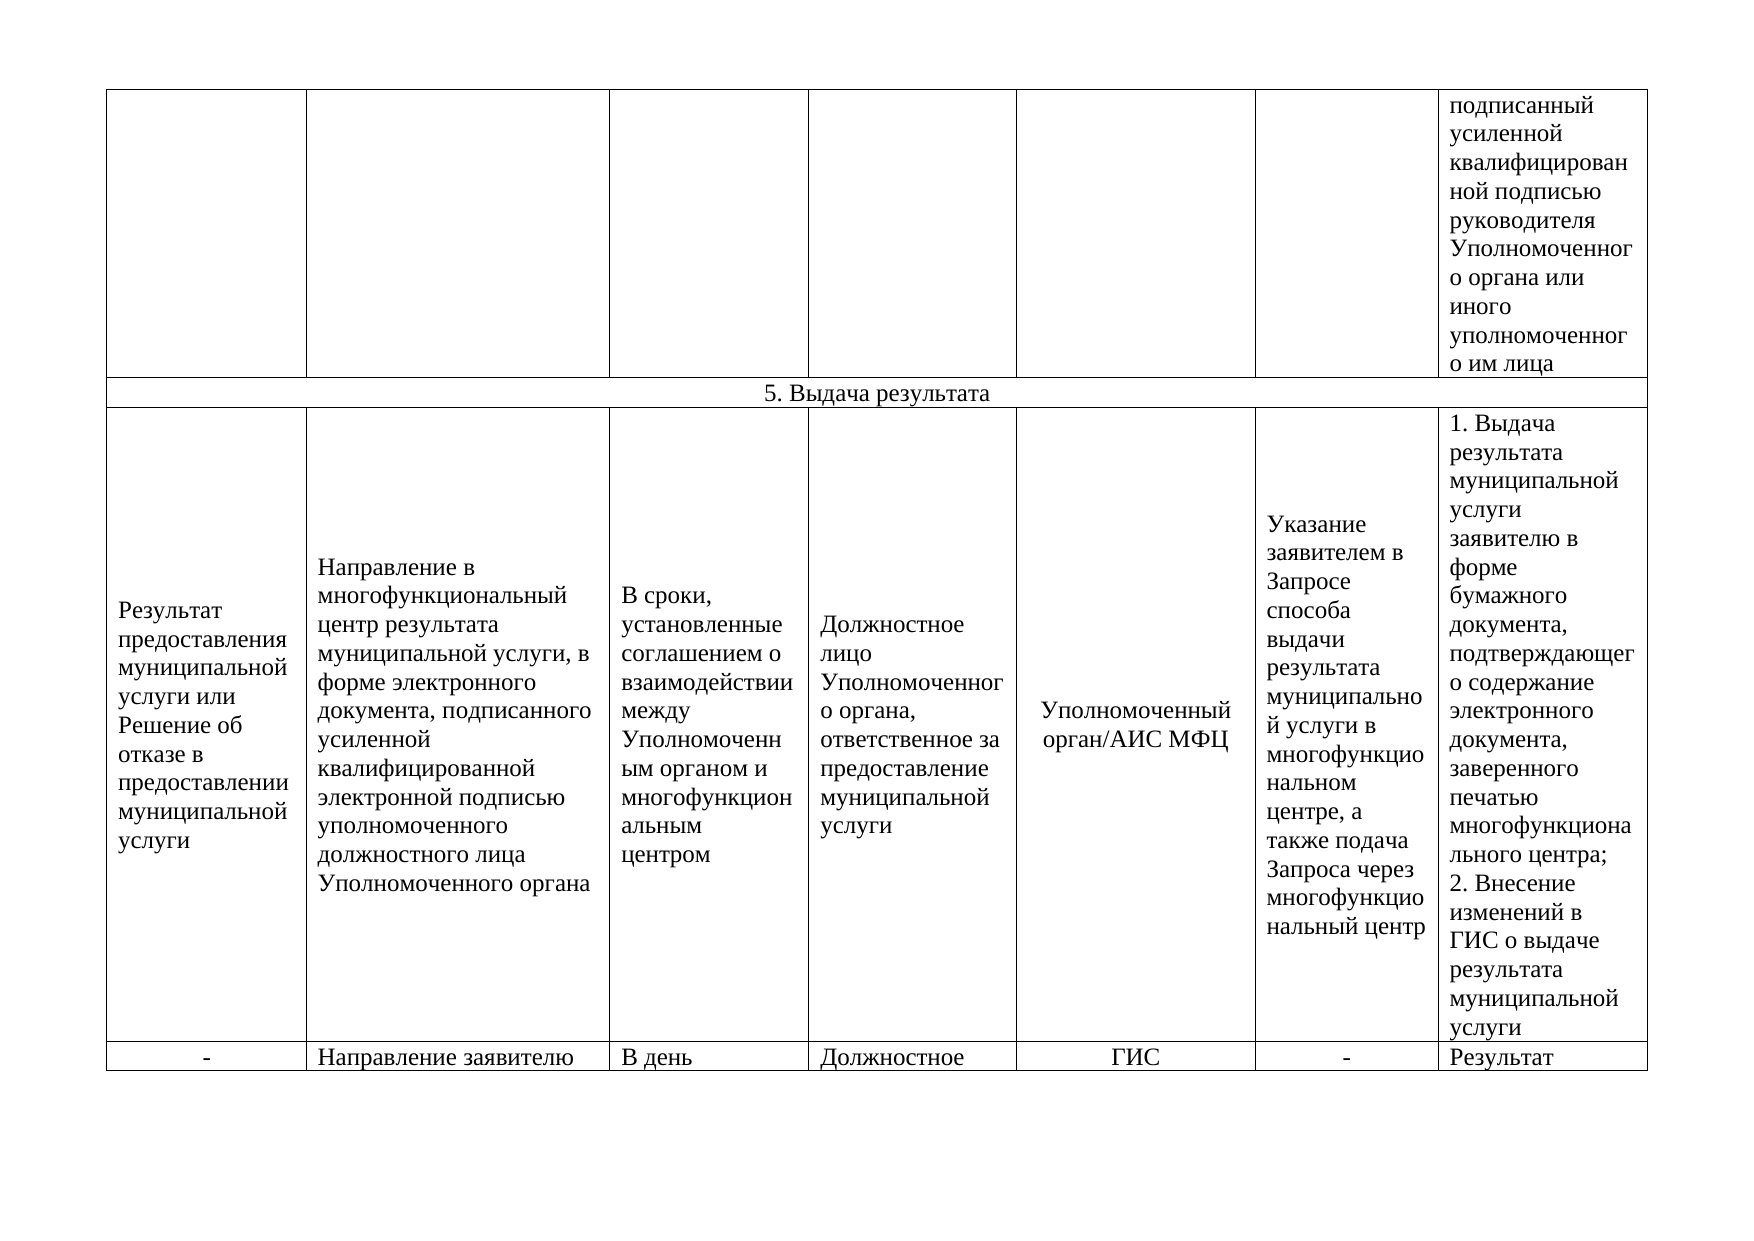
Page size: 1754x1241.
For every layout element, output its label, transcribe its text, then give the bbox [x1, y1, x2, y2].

table_cell Указание заявителем в Запросе способа выдачи результата муниципальной услуги в многофункциональном центре, а также подача Запроса через многофункциональный центр [1256, 408, 1438, 1041]
table_cell Должностное лицо Уполномоченного органа, ответственное за предоставление муниципальной услуги [809, 408, 1016, 1041]
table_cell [610, 1042, 808, 1070]
table_cell Уполномоченный орган/АИС МФЦ [1017, 408, 1255, 1041]
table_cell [610, 90, 808, 377]
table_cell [1439, 90, 1647, 377]
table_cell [809, 1042, 1016, 1070]
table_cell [107, 90, 306, 377]
table_cell - [1256, 1042, 1438, 1070]
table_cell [809, 90, 1016, 377]
table_cell - [1256, 90, 1438, 377]
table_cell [307, 1042, 609, 1070]
table_cell ГИС [1017, 1042, 1255, 1070]
table_cell 5. Выдача результата [107, 378, 1647, 407]
table_cell - [107, 1042, 306, 1070]
table_cell 1. Выдача результата муниципальной услуги заявителю в форме бумажного документа, подтверждающего содержание электронного документа, заверенного печатью многофункционального центра; 2. Внесение изменений в ГИС о выдаче результата муниципальной услуги [1439, 408, 1647, 1041]
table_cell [1017, 90, 1255, 377]
table_cell Результат предоставления муниципальной услуги или Решение об отказе в предоставлении муниципальной услуги [107, 408, 306, 1041]
table_cell В сроки, установленные соглашением о взаимодействии между Уполномоченным органом и многофункциональным центром [610, 408, 808, 1041]
table_cell Направление в многофункциональный центр результата муниципальной услуги, в форме электронного документа, подписанного усиленной квалифицированной электронной подписью уполномоченного должностного лица Уполномоченного органа [307, 408, 609, 1041]
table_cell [307, 90, 609, 377]
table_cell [1439, 1042, 1647, 1070]
